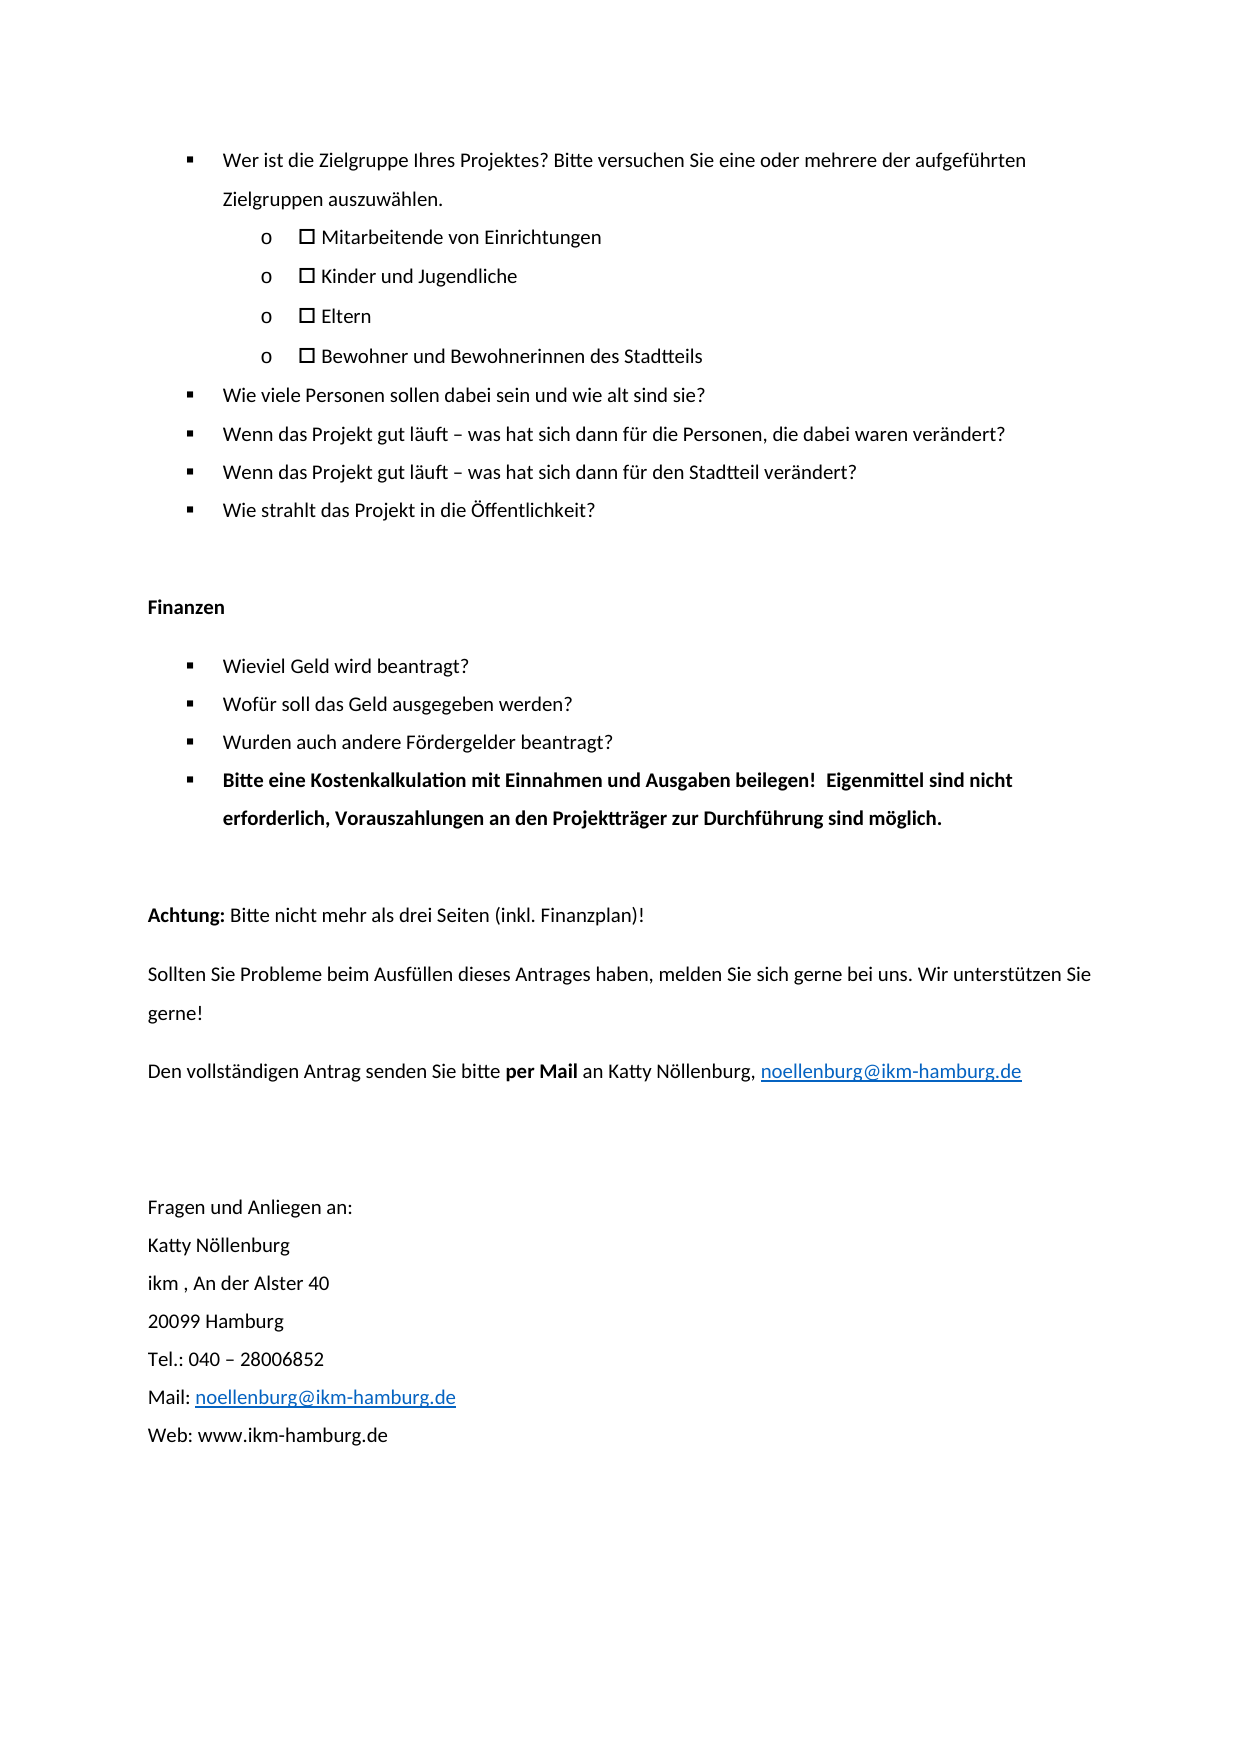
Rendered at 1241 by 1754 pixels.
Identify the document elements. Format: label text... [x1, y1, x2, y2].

list Bewohner und Bewohnerinnen des Stadtteils [260, 343, 1093, 369]
text 20099 Hamburg [148, 1308, 1093, 1334]
text ikm , An der Alster 40 [148, 1270, 1093, 1296]
text Den vollständigen Antrag senden Sie bitte per Mail an Katty Nöllenburg, noellenburg@ikm-hamburg.de [148, 1059, 1093, 1084]
text Katty Nöllenburg [148, 1232, 1093, 1257]
text Mail: noellenburg@ikm-hamburg.de Web: www.ikm-hamburg.de [148, 1384, 1093, 1448]
text Fragen und Anliegen an: [148, 1194, 1093, 1219]
text Tel.: 040 – 28006852 [148, 1346, 1093, 1372]
list Wer ist die Zielgruppe Ihres Projektes? Bitte versuchen Sie eine oder mehrere der aufgeführten Zielgruppen auszuwählen. [185, 148, 1093, 211]
text Achtung: Bitte nicht mehr als drei Seiten (inkl. Finanzplan)! [148, 903, 1093, 928]
list Wenn das Projekt gut läuft – was hat sich dann für die Personen, die dabei waren verändert? [185, 421, 1093, 446]
list Wie strahlt das Projekt in die Öffentlichkeit? [185, 497, 1093, 522]
list Mitarbeitende von Einrichtungen [260, 224, 1093, 250]
list Wurden auch andere Fördergelder beantragt? [185, 729, 1093, 755]
list Wenn das Projekt gut läuft – was hat sich dann für den Stadtteil verändert? [185, 459, 1093, 484]
text Finanzen [148, 594, 1093, 619]
list Wie viele Personen sollen dabei sein und wie alt sind sie? [185, 383, 1093, 408]
list Kinder und Jugendliche [260, 263, 1093, 290]
list Eltern [260, 303, 1093, 330]
list Bitte eine Kostenkalkulation mit Einnahmen und Ausgaben beilegen! Eigenmittel sind nicht erforderlich, Vorauszahlungen an den Projektträger zur Durchführung sind möglich. [185, 767, 1093, 831]
list Wieviel Geld wird beantragt? [185, 653, 1093, 678]
text Sollten Sie Probleme beim Ausfüllen dieses Antrages haben, melden Sie sich gerne bei uns. Wir unterstützen Sie gerne! [148, 962, 1093, 1025]
list Wofür soll das Geld ausgegeben werden? [185, 691, 1093, 717]
